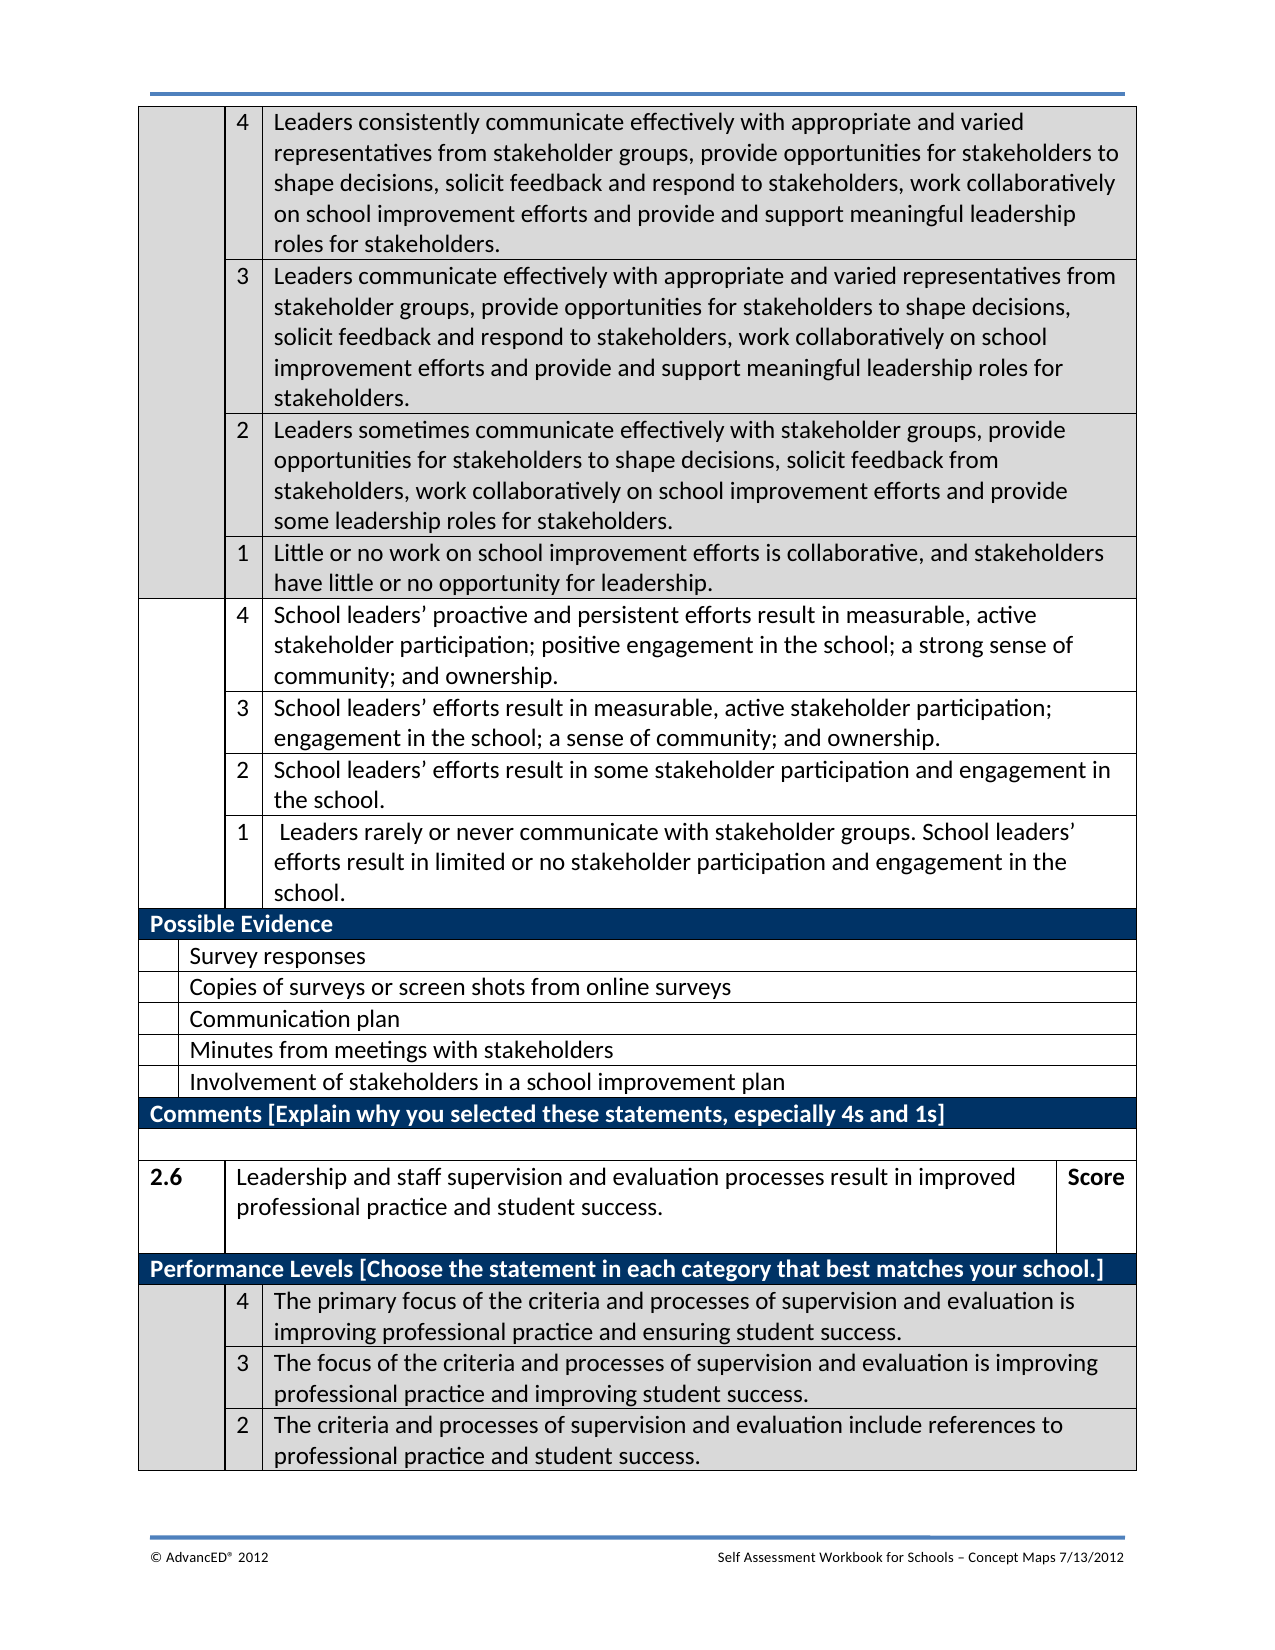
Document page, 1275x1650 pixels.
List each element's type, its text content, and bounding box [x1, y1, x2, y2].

table_cell 1 [226, 816, 262, 907]
table_cell [139, 1066, 178, 1097]
table_cell The primary focus of the criteria and processes of supervision and evaluation is improving professional practice and ensuring student success. [263, 1285, 1136, 1346]
table_cell 2.6 [139, 1161, 224, 1252]
table_cell 4 [226, 107, 262, 259]
table_cell 4 [226, 599, 262, 691]
table_cell 3 [226, 260, 262, 413]
table_cell [139, 1003, 178, 1034]
table_cell School leaders’ efforts result in some stakeholder participation and engagement in the school. [263, 754, 1136, 815]
table_cell 3 [226, 692, 262, 753]
table_cell [139, 1285, 224, 1470]
table_cell Minutes from meetings with stakeholders [179, 1035, 1136, 1065]
table_cell 1 [226, 537, 262, 598]
table_cell [139, 107, 224, 598]
table_cell The focus of the criteria and processes of supervision and evaluation is improving professional practice and improving student success. [263, 1347, 1136, 1408]
table_cell Copies of surveys or screen shots from online surveys [179, 972, 1136, 1002]
table_cell School leaders’ efforts result in measurable, active stakeholder participation; engagement in the school; a sense of community; and ownership. [263, 692, 1136, 753]
table_cell Leadership and staff supervision and evaluation processes result in improved professional practice and student success. [226, 1161, 1056, 1252]
table_cell 2 [226, 414, 262, 536]
table_cell [139, 972, 178, 1002]
table_cell School leaders’ proactive and persistent efforts result in measurable, active stakeholder participation; positive engagement in the school; a strong sense of community; and ownership. [263, 599, 1136, 691]
table_cell Possible Evidence [139, 909, 1136, 939]
table_cell The criteria and processes of supervision and evaluation include references to professional practice and student success. [263, 1409, 1136, 1470]
table_cell 2 [226, 1409, 262, 1470]
table_cell Leaders communicate effectively with appropriate and varied representatives from stakeholder groups, provide opportunities for stakeholders to shape decisions, solicit feedback and respond to stakeholders, work collaboratively on school improvement efforts and provide and support meaningful leadership roles for stakeholders. [263, 260, 1136, 413]
table_cell Involvement of stakeholders in a school improvement plan [179, 1066, 1136, 1097]
table_cell Leaders sometimes communicate effectively with stakeholder groups, provide opportunities for stakeholders to shape decisions, solicit feedback from stakeholders, work collaboratively on school improvement efforts and provide some leadership roles for stakeholders. [263, 414, 1136, 536]
table_cell [139, 1129, 1136, 1160]
table_cell Leaders rarely or never communicate with stakeholder groups. School leaders’ efforts result in limited or no stakeholder participation and engagement in the school. [263, 816, 1136, 907]
table_cell Leaders consistently communicate effectively with appropriate and varied representatives from stakeholder groups, provide opportunities for stakeholders to shape decisions, solicit feedback and respond to stakeholders, work collaboratively on school improvement efforts and provide and support meaningful leadership roles for stakeholders. [263, 107, 1136, 259]
table_cell Comments [Explain why you selected these statements, especially 4s and 1s] [139, 1098, 1136, 1128]
table_cell Performance Levels [Choose the statement in each category that best matches your school.] [139, 1254, 1136, 1284]
table_cell Little or no work on school improvement efforts is collaborative, and stakeholders have little or no opportunity for leadership. [263, 537, 1136, 598]
table_cell [139, 599, 224, 907]
table_cell Communication plan [179, 1003, 1136, 1034]
table_cell [139, 940, 178, 971]
table_cell 2 [226, 754, 262, 815]
table_cell 4 [226, 1285, 262, 1346]
table_cell [139, 1035, 178, 1065]
table_cell Score [1057, 1161, 1136, 1252]
table_cell Survey responses [179, 940, 1136, 971]
table_cell 3 [226, 1347, 262, 1408]
